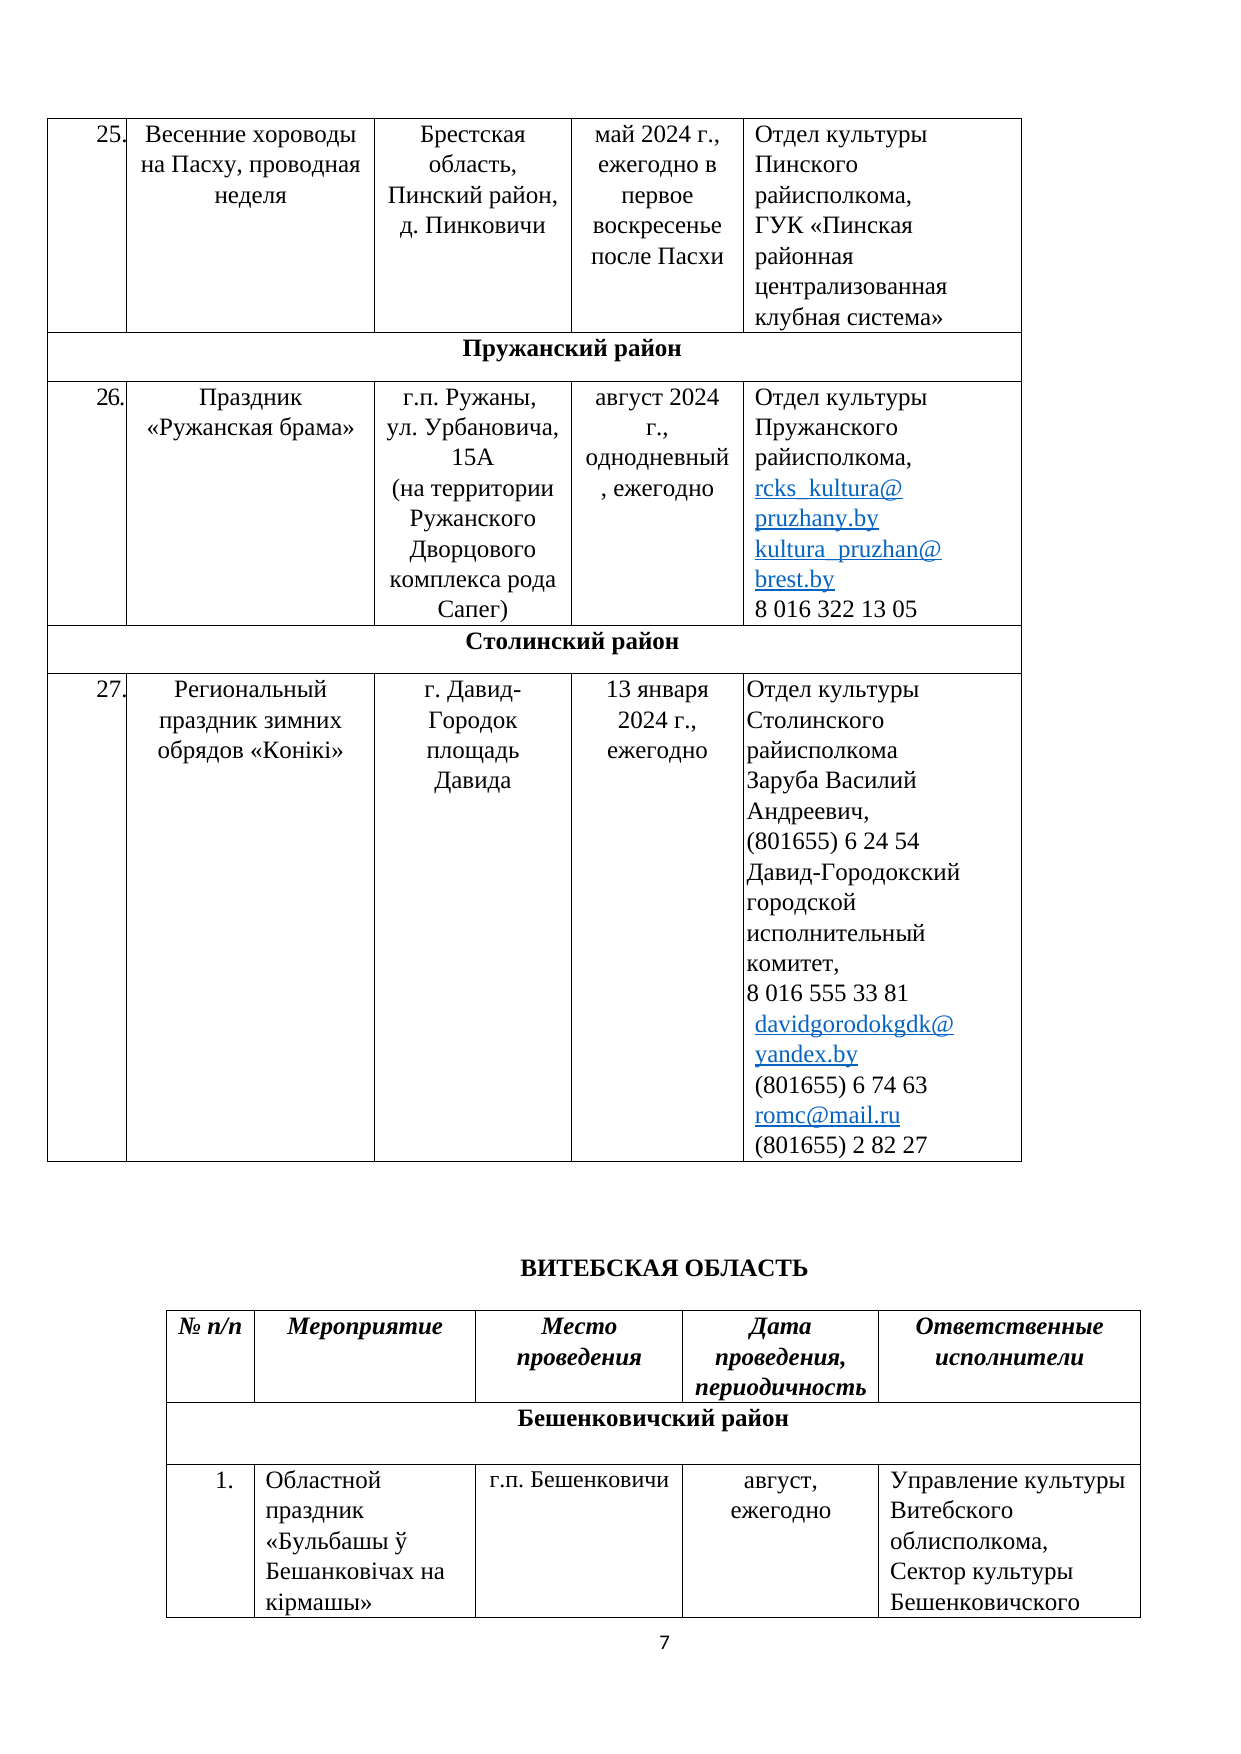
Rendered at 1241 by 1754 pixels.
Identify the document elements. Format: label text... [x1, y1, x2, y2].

table_cell [48, 382, 126, 625]
table_cell Брестская область, Пинский район, д. Пинковичи [375, 119, 571, 332]
table_cell Пружанский район [48, 333, 1021, 381]
table_header Ответственные исполнители [879, 1311, 1140, 1402]
table_cell 13 января 2024 г., ежегодно [572, 674, 743, 1161]
table_cell г. Давид-Городок площадь Давида [375, 674, 571, 1161]
table_cell август, ежегодно [683, 1465, 878, 1617]
table_cell май 2024 г., ежегодно в первое воскресенье после Пасхи [572, 119, 743, 332]
table_cell Отдел культуры Пружанского райисполкома, rcks_kultura@ pruzhany.by kultura_pruzhan@ brest.by 8 016 322 13 05 [744, 382, 1021, 625]
table_cell Региональный праздник зимних обрядов «Конікі» [127, 674, 374, 1161]
table_cell Бешенковичский район [167, 1403, 1140, 1464]
table_header № п/п [167, 1311, 254, 1402]
table_header Мероприятие [255, 1311, 475, 1402]
table_header Место проведения [476, 1311, 682, 1402]
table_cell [879, 1465, 1140, 1617]
table_cell Отдел культуры Столинского райисполкома Заруба Василий Андреевич, (801655) 6 24 54 Давид-Городокский городской исполнительный комитет, 8 016 555 33 81 davidgorodokgdk@ yandex.by (801655) 6 74 63 romc@mail.ru (801655) 2 82 27 [744, 674, 1021, 1161]
table_cell август 2024 г., однодневный, ежегодно [572, 382, 743, 625]
table_header Дата проведения, периодичность [683, 1311, 878, 1402]
table_cell [48, 119, 126, 332]
table_cell Весенние хороводы на Пасху, проводная неделя [127, 119, 374, 332]
table_cell [167, 1465, 254, 1617]
table_cell [48, 674, 126, 1161]
table_cell Отдел культуры Пинского райисполкома, ГУК «Пинская районная централизованная клубная система» [744, 119, 1021, 332]
table_cell Праздник «Ружанская брама» [127, 382, 374, 625]
table_cell г.п. Бешенковичи [476, 1465, 682, 1617]
table_cell г.п. Ружаны, ул. Урбановича, 15А (на территории Ружанского Дворцового комплекса рода Сапег) [375, 382, 571, 625]
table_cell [255, 1465, 475, 1617]
text ВИТЕБСКАЯ ОБЛАСТЬ [177, 1253, 1152, 1282]
table_cell Столинский район [48, 626, 1021, 673]
